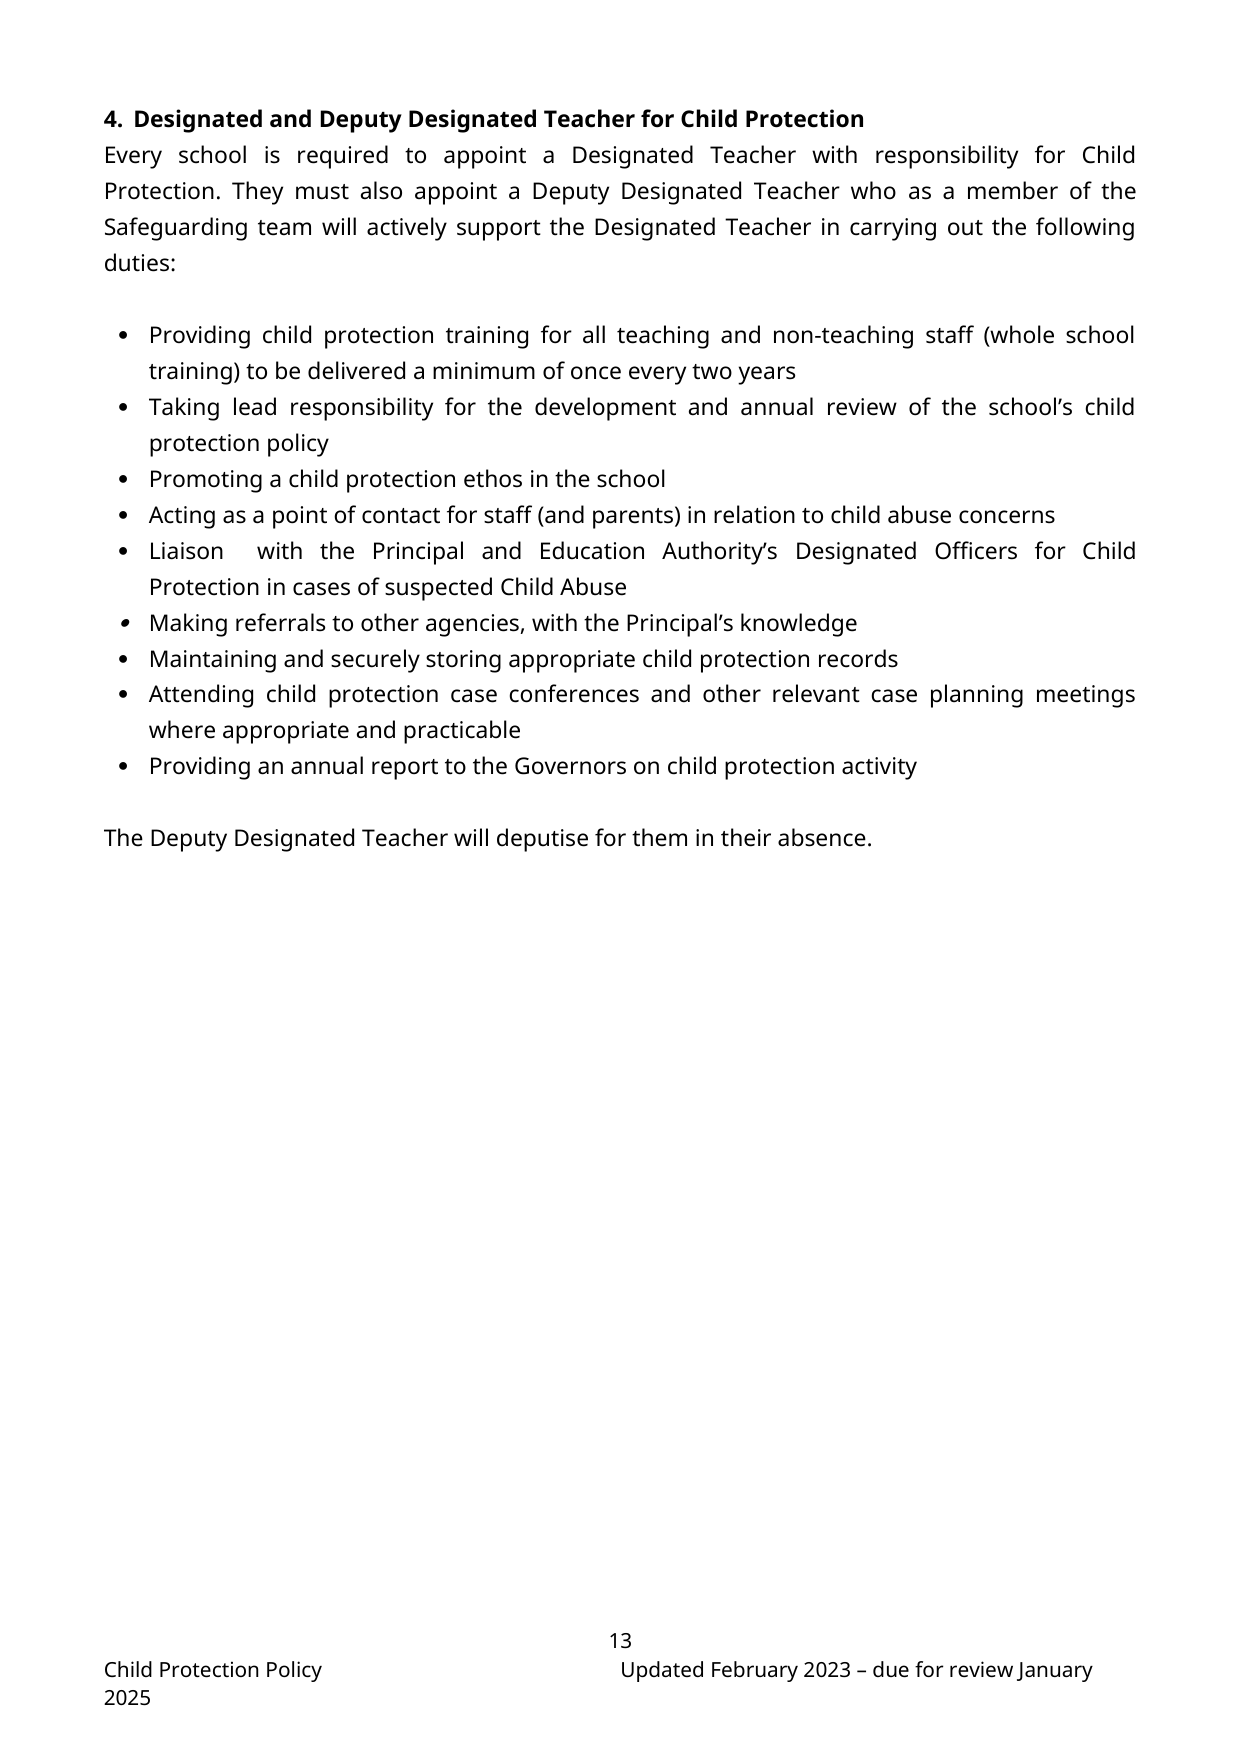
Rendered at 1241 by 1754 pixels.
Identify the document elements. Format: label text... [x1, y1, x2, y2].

list Attending child protection case conferences and other relevant case planning meetings where appropriate and practicable [119, 678, 1137, 746]
list Providing child protection training for all teaching and non-teaching staff (whole school training) to be delivered a minimum of once every two years [119, 319, 1137, 386]
list Maintaining and securely storing appropriate child protection records [119, 642, 1137, 674]
text The Deputy Designated Teacher will deputise for them in their absence. [103, 822, 1137, 853]
list Acting as a point of contact for staff (and parents) in relation to child abuse concerns [119, 499, 1137, 530]
text Every school is required to appoint a Designated Teacher with responsibility for Child Protection. They must also appoint a Deputy Designated Teacher who as a member of the Safeguarding team will actively support the Designated Teacher in carrying out the following duties: [103, 139, 1137, 278]
list Taking lead responsibility for the development and annual review of the school’s child protection policy [119, 391, 1137, 458]
list Liaison with the Principal and Education Authority’s Designated Officers for Child Protection in cases of suspected Child Abuse [119, 535, 1137, 602]
list Providing an annual report to the Governors on child protection activity [119, 750, 1137, 782]
list Promoting a child protection ethos in the school [119, 463, 1137, 494]
subtitle Designated and Deputy Designated Teacher for Child Protection [103, 103, 1137, 135]
list Making referrals to other agencies, with the Principal’s knowledge [119, 607, 1137, 638]
